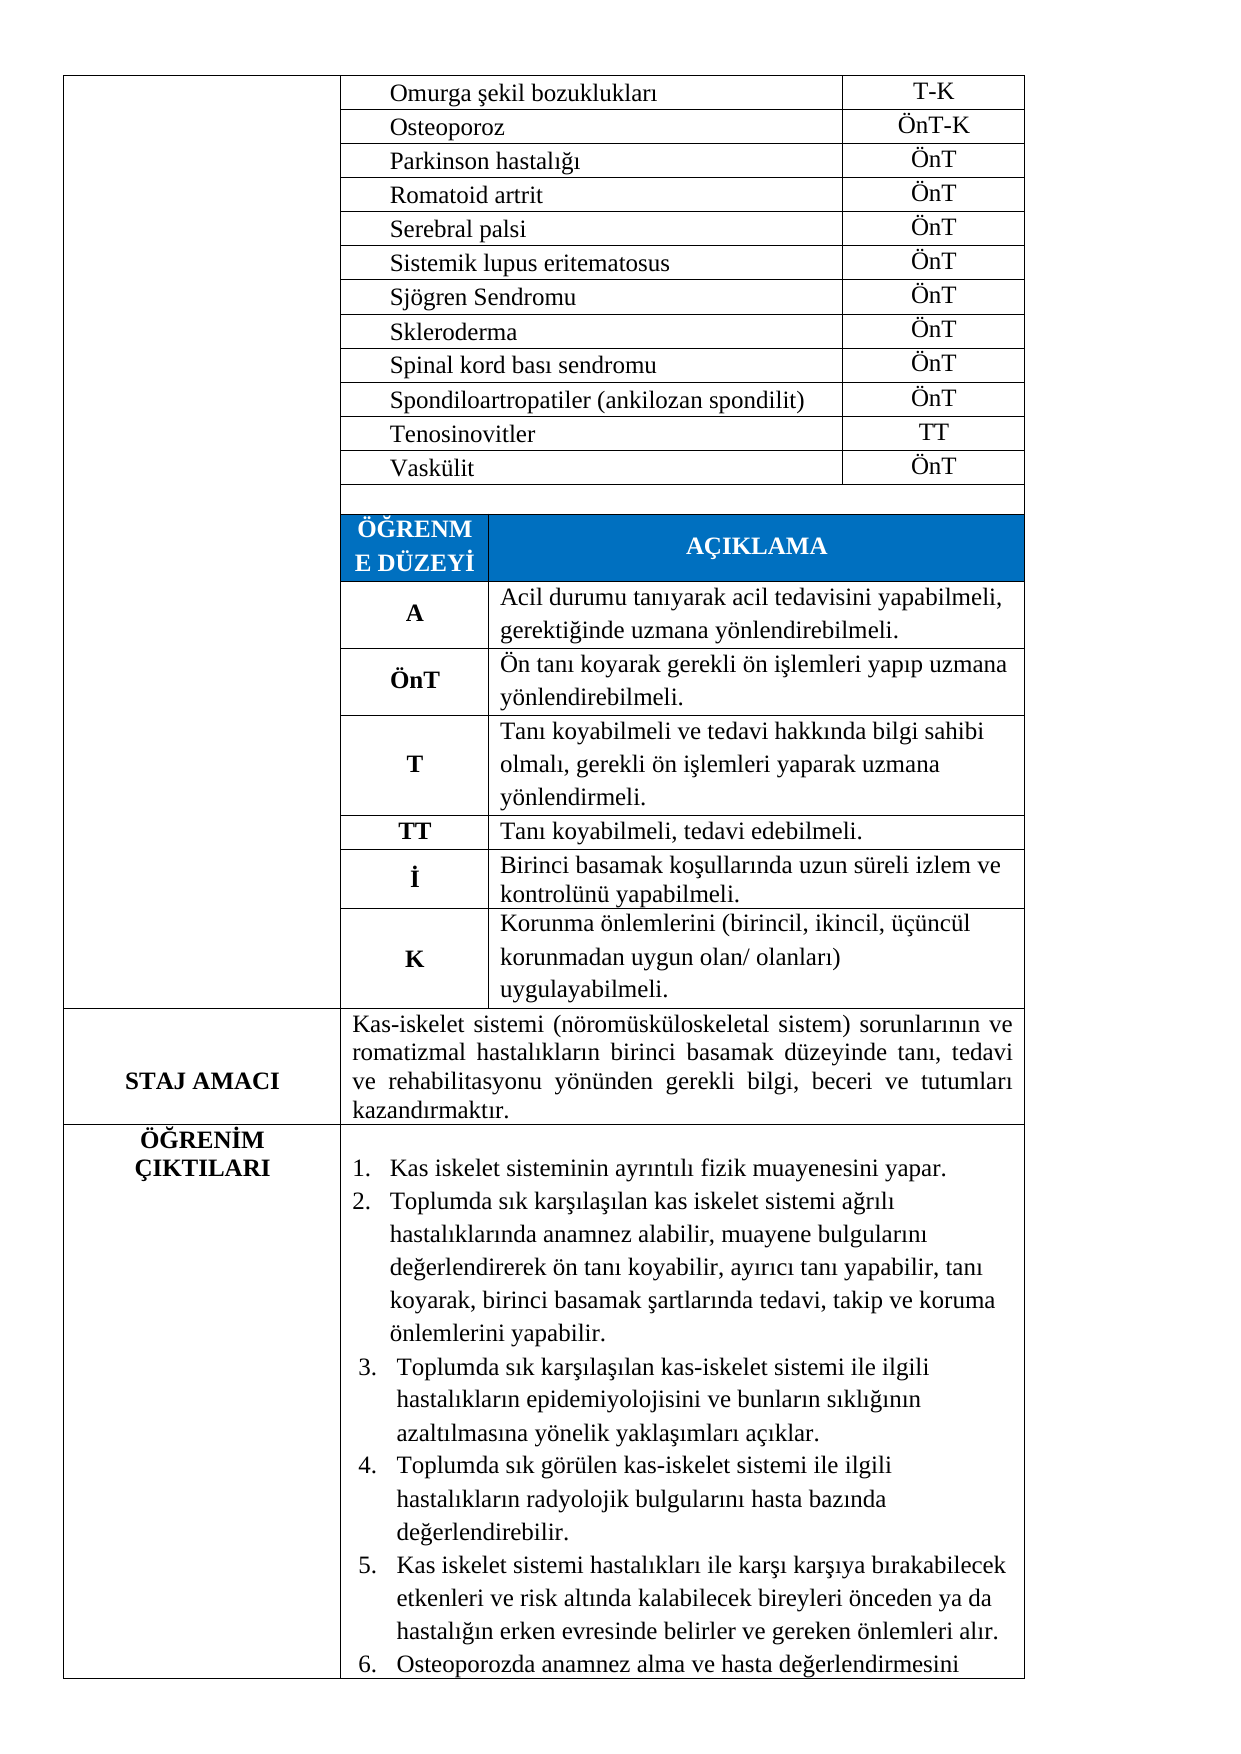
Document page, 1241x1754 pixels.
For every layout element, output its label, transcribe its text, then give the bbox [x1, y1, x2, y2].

table_cell Acil durumu tanıyarak acil tedavisini yapabilmeli, gerektiğinde uzmana yönlendirebilmeli. [489, 582, 1024, 648]
table_cell ÖnT [341, 649, 488, 715]
table_cell ÖĞRENME DÜZEYİ [341, 515, 488, 581]
table_cell Vaskülit [341, 451, 842, 484]
table_cell Ön tanı koyarak gerekli ön işlemleri yapıp uzmana yönlendirebilmeli. [489, 649, 1024, 715]
table_cell Kas-iskelet sistemi (nöromüsküloskeletal sistem) sorunlarının ve romatizmal hastalıkların birinci basamak düzeyinde tanı, tedavi ve rehabilitasyonu yönünden gerekli bilgi, beceri ve tutumları kazandırmaktır. [341, 1009, 1024, 1124]
table_cell Parkinson hastalığı [341, 144, 842, 177]
table_cell TT [843, 417, 1024, 450]
table_cell Tanı koyabilmeli, tedavi edebilmeli. [489, 816, 1024, 849]
table_cell ÖnT [843, 280, 1024, 313]
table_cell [341, 1125, 1024, 1677]
table_cell ÖnT [843, 178, 1024, 211]
table_cell ÖnT [843, 383, 1024, 416]
table_cell [341, 485, 1024, 513]
table_cell Spondiloartropatiler (ankilozan spondilit) [341, 383, 842, 416]
table_cell A [341, 582, 488, 648]
table_cell İ [341, 850, 488, 907]
table_cell ÖnT [843, 349, 1024, 382]
table_cell ÖnT [843, 246, 1024, 279]
table_cell ÖnT [843, 451, 1024, 484]
table_cell Skleroderma [341, 315, 842, 347]
table_cell Sjögren Sendromu [341, 280, 842, 313]
table_cell T [341, 716, 488, 815]
table_cell K [341, 909, 488, 1008]
table_cell AÇIKLAMA [489, 515, 1024, 581]
table_cell Romatoid artrit [341, 178, 842, 211]
table_cell Spinal kord bası sendromu [341, 349, 842, 382]
table_cell ÖĞRENİM ÇIKTILARI [64, 1125, 340, 1677]
table_cell Omurga şekil bozuklukları [341, 76, 842, 109]
table_cell TT [341, 816, 488, 849]
table_cell Sistemik lupus eritematosus [341, 246, 842, 279]
table_cell ÖnT [843, 212, 1024, 245]
table_cell ÖnT-K [843, 110, 1024, 143]
table_cell Serebral palsi [341, 212, 842, 245]
table_cell Birinci basamak koşullarında uzun süreli izlem ve kontrolünü yapabilmeli. [489, 850, 1024, 907]
table_cell Tanı koyabilmeli ve tedavi hakkında bilgi sahibi olmalı, gerekli ön işlemleri yaparak uzmana yönlendirmeli. [489, 716, 1024, 815]
table_cell Tenosinovitler [341, 417, 842, 450]
table_cell ÖnT [843, 315, 1024, 347]
table_cell Osteoporoz [341, 110, 842, 143]
table_cell ÖnT [843, 144, 1024, 177]
table_cell T-K [843, 76, 1024, 109]
table_cell Korunma önlemlerini (birincil, ikincil, üçüncül korunmadan uygun olan/ olanları) uygulayabilmeli. [489, 909, 1024, 1008]
table_cell STAJ AMACI [64, 1009, 340, 1124]
